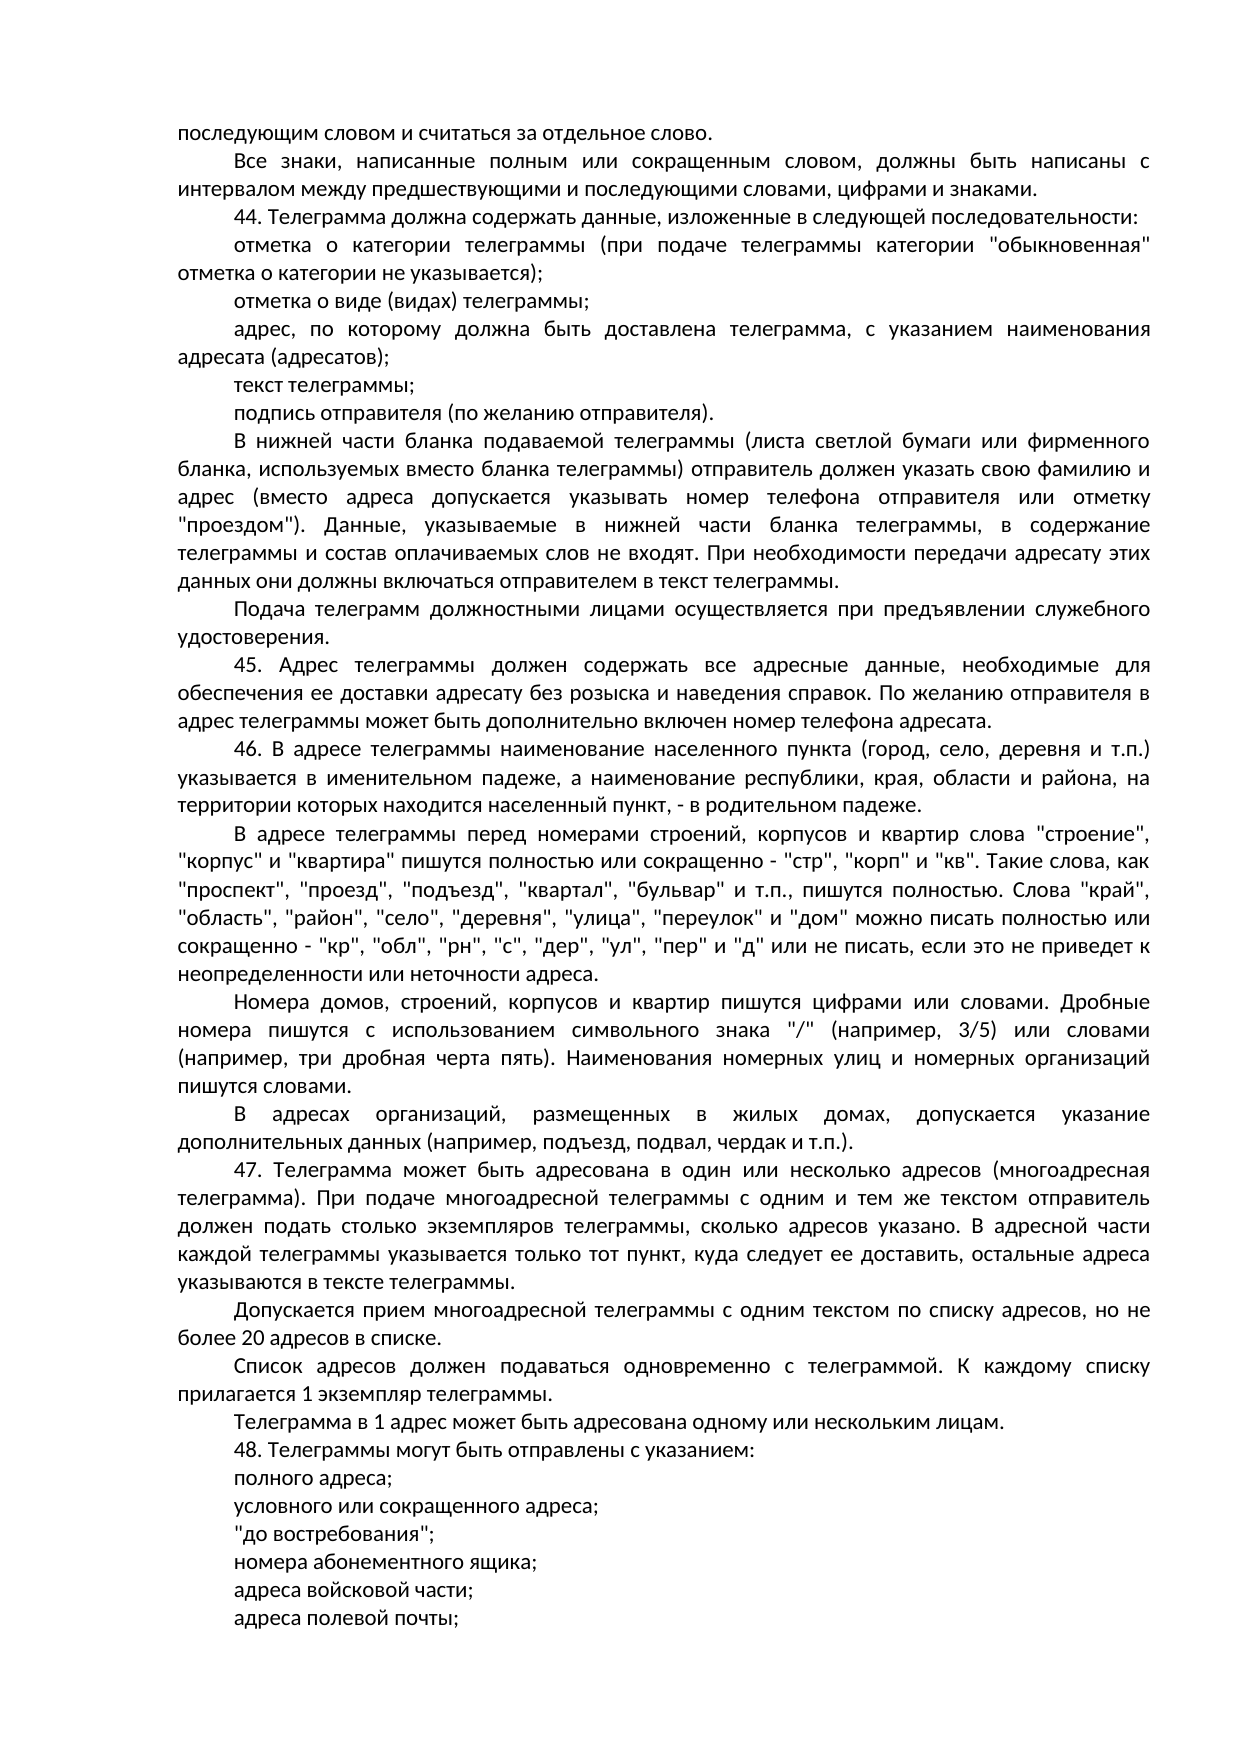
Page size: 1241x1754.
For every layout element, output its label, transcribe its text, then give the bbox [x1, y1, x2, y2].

text адреса войсковой части; [177, 1575, 1152, 1603]
text Все знаки, написанные полным или сокращенным словом, должны быть написаны с интервалом между предшествующими и последующими словами, цифрами и знаками. [177, 146, 1152, 202]
text 46. В адресе телеграммы наименование населенного пункта (город, село, деревня и т.п.) указывается в именительном падеже, а наименование республики, края, области и района, на территории которых находится населенный пункт, - в родительном падеже. [177, 734, 1152, 819]
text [177, 118, 1152, 146]
text 48. Телеграммы могут быть отправлены с указанием: [177, 1435, 1152, 1463]
text 44. Телеграмма должна содержать данные, изложенные в следующей последовательности: [177, 202, 1152, 230]
text отметка о категории телеграммы (при подаче телеграммы категории "обыкновенная" отметка о категории не указывается); [177, 230, 1152, 286]
text Допускается прием многоадресной телеграммы с одним текстом по списку адресов, но не более 20 адресов в списке. [177, 1295, 1152, 1351]
text 45. Адрес телеграммы должен содержать все адресные данные, необходимые для обеспечения ее доставки адресату без розыска и наведения справок. По желанию отправителя в адрес телеграммы может быть дополнительно включен номер телефона адресата. [177, 651, 1152, 734]
text текст телеграммы; [177, 370, 1152, 398]
text 47. Телеграмма может быть адресована в один или несколько адресов (многоадресная телеграмма). При подаче многоадресной телеграммы с одним и тем же текстом отправитель должен подать столько экземпляров телеграммы, сколько адресов указано. В адресной части каждой телеграммы указывается только тот пункт, куда следует ее доставить, остальные адреса указываются в тексте телеграммы. [177, 1155, 1152, 1295]
text Список адресов должен подаваться одновременно с телеграммой. К каждому списку прилагается 1 экземпляр телеграммы. [177, 1351, 1152, 1407]
text адрес, по которому должна быть доставлена телеграмма, с указанием наименования адресата (адресатов); [177, 314, 1152, 370]
text условного или сокращенного адреса; [177, 1491, 1152, 1519]
text В адресе телеграммы перед номерами строений, корпусов и квартир слова "строение", "корпус" и "квартира" пишутся полностью или сокращенно - "стр", "корп" и "кв". Такие слова, как "проспект", "проезд", "подъезд", "квартал", "бульвар" и т.п., пишутся полностью. Слова "край", "область", "район", "село", "деревня", "улица", "переулок" и "дом" можно писать полностью или сокращенно - "кр", "обл", "рн", "с", "дер", "ул", "пер" и "д" или не писать, если это не приведет к неопределенности или неточности адреса. [177, 819, 1152, 987]
text подпись отправителя (по желанию отправителя). [177, 398, 1152, 426]
text адреса полевой почты; [177, 1603, 1152, 1631]
text полного адреса; [177, 1463, 1152, 1491]
text Номера домов, строений, корпусов и квартир пишутся цифрами или словами. Дробные номера пишутся с использованием символьного знака "/" (например, 3/5) или словами (например, три дробная черта пять). Наименования номерных улиц и номерных организаций пишутся словами. [177, 987, 1152, 1099]
text "до востребования"; [177, 1519, 1152, 1547]
text В нижней части бланка подаваемой телеграммы (листа светлой бумаги или фирменного бланка, используемых вместо бланка телеграммы) отправитель должен указать свою фамилию и адрес (вместо адреса допускается указывать номер телефона отправителя или отметку "проездом"). Данные, указываемые в нижней части бланка телеграммы, в содержание телеграммы и состав оплачиваемых слов не входят. При необходимости передачи адресату этих данных они должны включаться отправителем в текст телеграммы. [177, 426, 1152, 594]
text отметка о виде (видах) телеграммы; [177, 286, 1152, 314]
text Подача телеграмм должностными лицами осуществляется при предъявлении служебного удостоверения. [177, 594, 1152, 651]
text номера абонементного ящика; [177, 1547, 1152, 1575]
text В адресах организаций, размещенных в жилых домах, допускается указание дополнительных данных (например, подъезд, подвал, чердак и т.п.). [177, 1099, 1152, 1155]
text Телеграмма в 1 адрес может быть адресована одному или нескольким лицам. [177, 1407, 1152, 1435]
